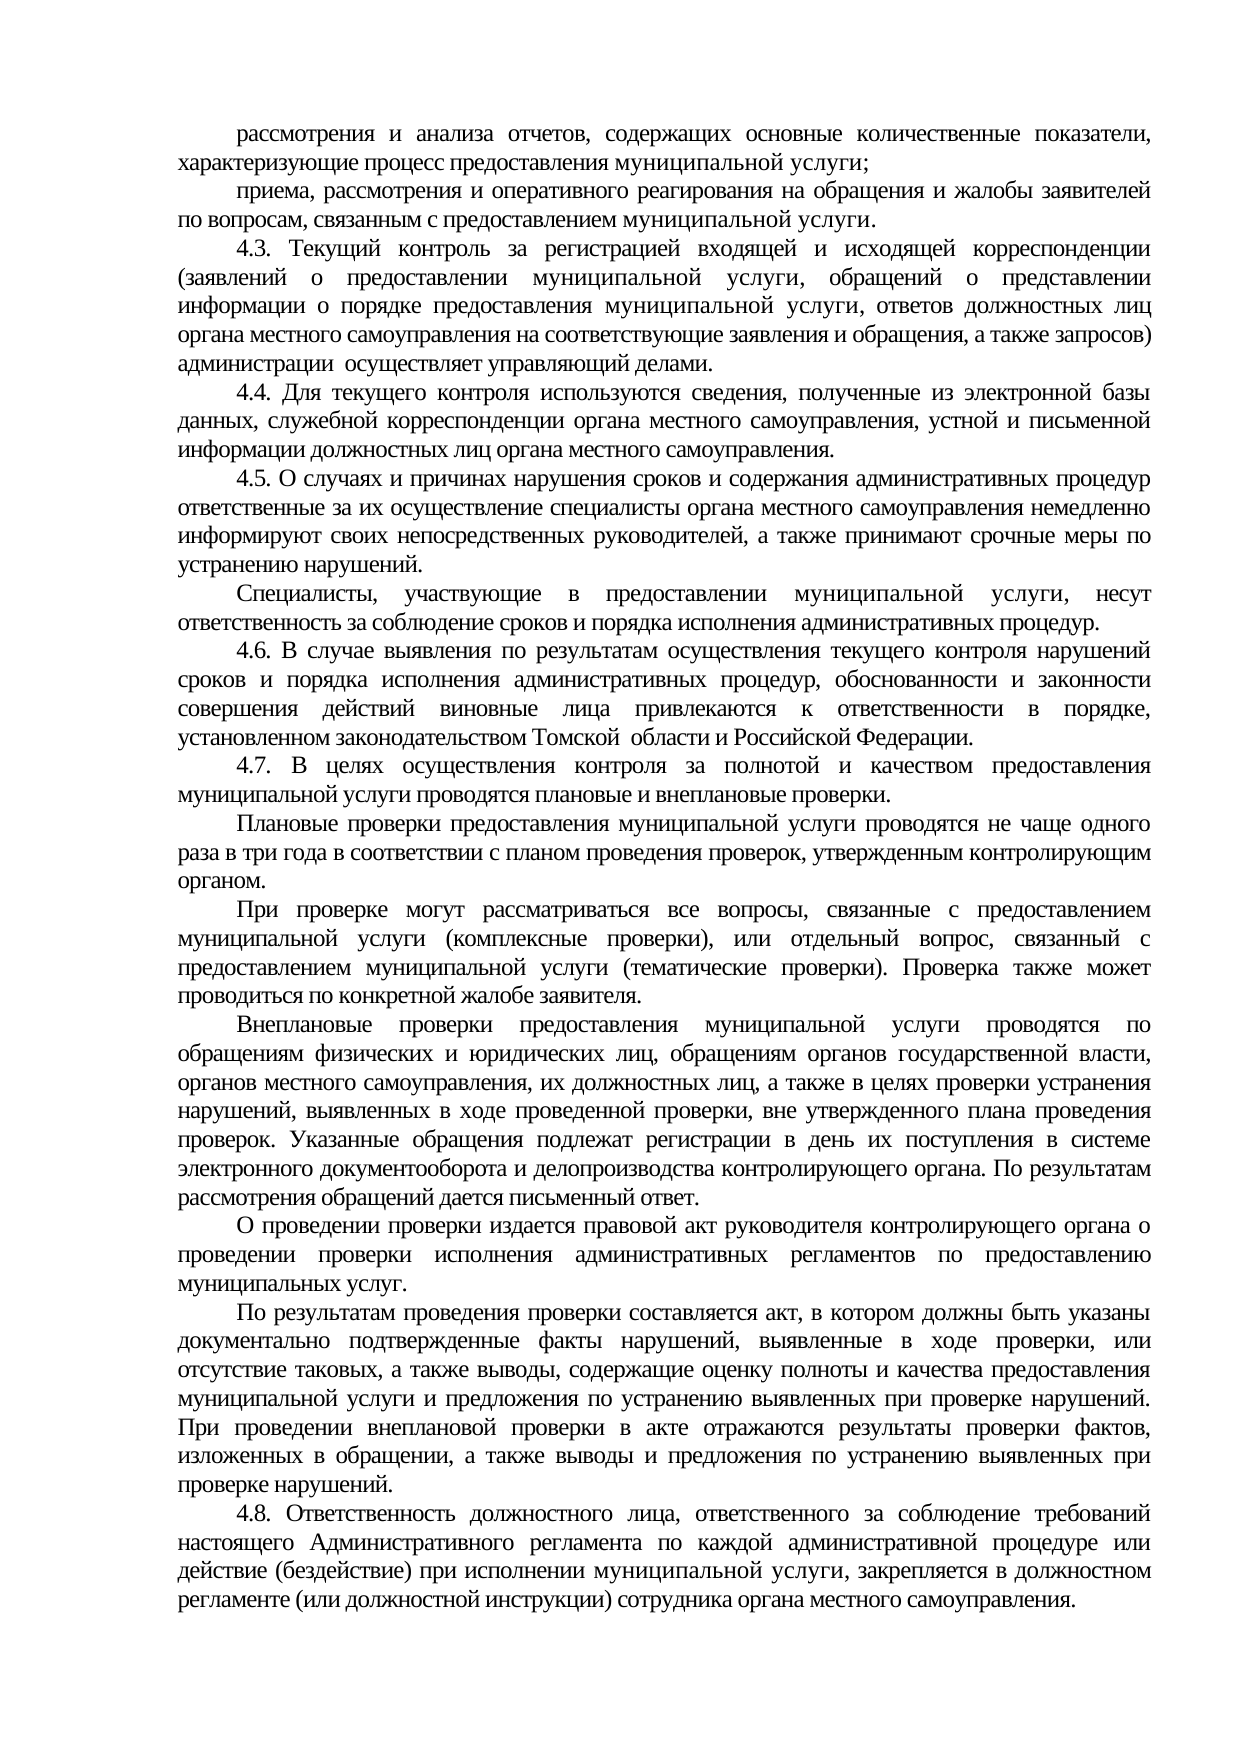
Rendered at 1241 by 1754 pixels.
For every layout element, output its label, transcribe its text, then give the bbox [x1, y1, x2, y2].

text Специалисты, участвующие в предоставлении муниципальной услуги, несут ответственность за соблюдение сроков и порядка исполнения административных процедур. [177, 578, 1152, 636]
text 4.5. О случаях и причинах нарушения сроков и содержания административных процедур ответственные за их осуществление специалисты органа местного самоуправления немедленно информируют своих непосредственных руководителей, а также принимают срочные меры по устранению нарушений. [177, 463, 1152, 578]
text По результатам проведения проверки составляется акт, в котором должны быть указаны документально подтвержденные факты нарушений, выявленные в ходе проверки, или отсутствие таковых, а также выводы, содержащие оценку полноты и качества предоставления муниципальной услуги и предложения по устранению выявленных при проверке нарушений. При проведении внеплановой проверки в акте отражаются результаты проверки фактов, изложенных в обращении, а также выводы и предложения по устранению выявленных при проверке нарушений. [177, 1297, 1152, 1498]
text Плановые проверки предоставления муниципальной услуги проводятся не чаще одного раза в три года в соответствии с планом проведения проверок, утвержденным контролирующим органом. [177, 808, 1152, 894]
text 4.7. В целях осуществления контроля за полнотой и качеством предоставления муниципальной услуги проводятся плановые и внеплановые проверки. [177, 751, 1152, 808]
text 4.6. В случае выявления по результатам осуществления текущего контроля нарушений сроков и порядка исполнения административных процедур, обоснованности и законности совершения действий виновные лица привлекаются к ответственности в порядке, установленном законодательством Томской области и Российской Федерации. [177, 636, 1152, 751]
text Внеплановые проверки предоставления муниципальной услуги проводятся по обращениям физических и юридических лиц, обращениям органов государственной власти, органов местного самоуправления, их должностных лиц, а также в целях проверки устранения нарушений, выявленных в ходе проведенной проверки, вне утвержденного плана проведения проверок. Указанные обращения подлежат регистрации в день их поступления в системе электронного документооборота и делопроизводства контролирующего органа. По результатам рассмотрения обращений дается письменный ответ. [177, 1009, 1152, 1211]
text приема, рассмотрения и оперативного реагирования на обращения и жалобы заявителей по вопросам, связанным с предоставлением муниципальной услуги. [177, 176, 1152, 233]
text 4.3. Текущий контроль за регистрацией входящей и исходящей корреспонденции (заявлений о предоставлении муниципальной услуги, обращений о представлении информации о порядке предоставления муниципальной услуги, ответов должностных лиц органа местного самоуправления на соответствующие заявления и обращения, а также запросов) администрации осуществляет управляющий делами. [177, 233, 1152, 377]
text рассмотрения и анализа отчетов, содержащих основные количественные показатели, характеризующие процесс предоставления муниципальной услуги; [177, 118, 1152, 176]
text О проведении проверки издается правовой акт руководителя контролирующего органа о проведении проверки исполнения административных регламентов по предоставлению муниципальных услуг. [177, 1211, 1152, 1297]
text При проверке могут рассматриваться все вопросы, связанные с предоставлением муниципальной услуги (комплексные проверки), или отдельный вопрос, связанный с предоставлением муниципальной услуги (тематические проверки). Проверка также может проводиться по конкретной жалобе заявителя. [177, 894, 1152, 1009]
text 4.4. Для текущего контроля используются сведения, полученные из электронной базы данных, служебной корреспонденции органа местного самоуправления, устной и письменной информации должностных лиц органа местного самоуправления. [177, 377, 1152, 463]
text 4.8. Ответственность должностного лица, ответственного за соблюдение требований настоящего Административного регламента по каждой административной процедуре или действие (бездействие) при исполнении муниципальной услуги, закрепляется в должностном регламенте (или должностной инструкции) сотрудника органа местного самоуправления. [177, 1498, 1152, 1613]
